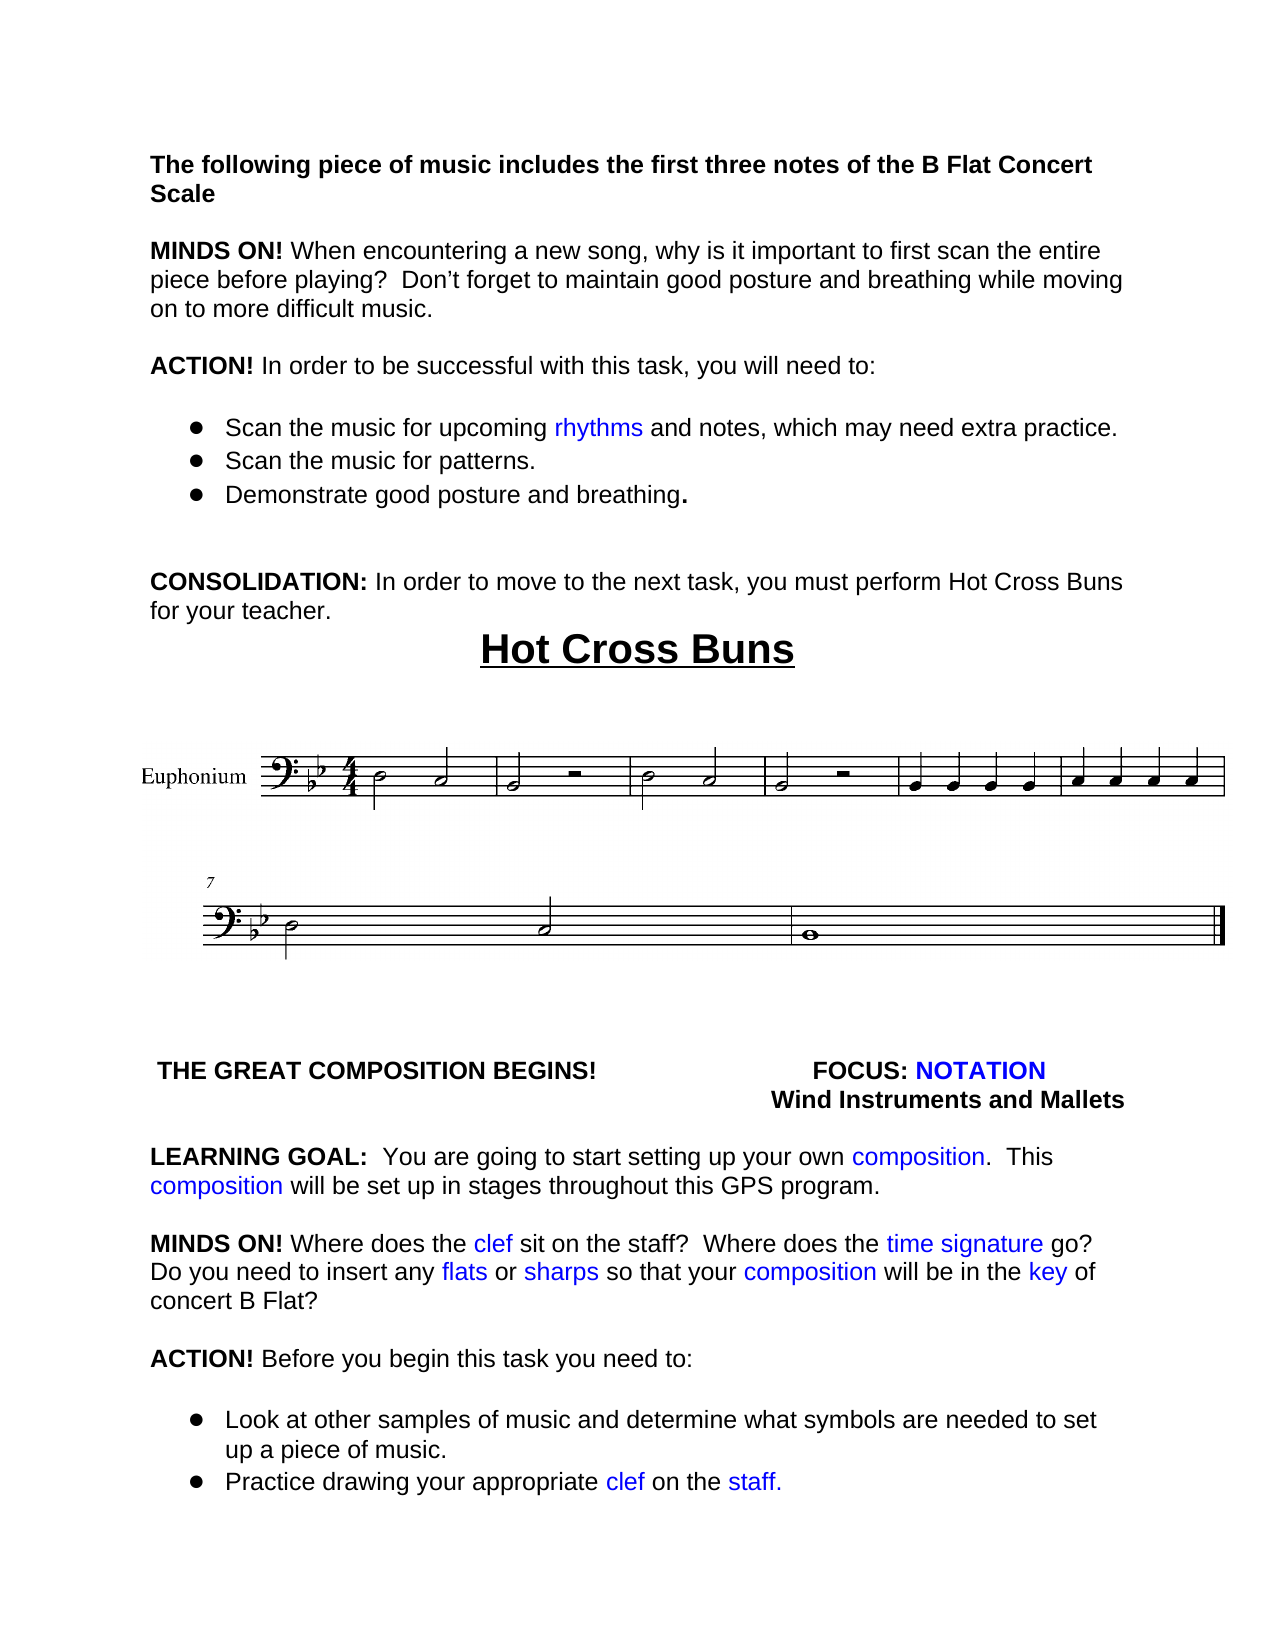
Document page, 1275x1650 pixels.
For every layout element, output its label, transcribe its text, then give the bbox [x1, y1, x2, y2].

text Wind Instruments and Mallets [150, 1085, 1125, 1114]
list Scan the music for patterns. [187, 442, 1125, 476]
text ACTION! Before you begin this task you need to: [150, 1344, 1125, 1372]
text MINDS ON! Where does the clef sit on the staff? Where does the time signature go? Do you need to insert any flats or sharps so that your composition will be in the key of concert B Flat? [150, 1229, 1125, 1315]
list Look at other samples of music and determine what symbols are needed to set up a piece of music. [187, 1401, 1125, 1463]
list Scan the music for upcoming rhythms and notes, which may need extra practice. [187, 409, 1125, 442]
text LEARNING GOAL: You are going to start setting up your own composition. This composition will be set up in stages throughout this GPS program. [150, 1142, 1125, 1200]
text Hot Cross Buns [150, 624, 1125, 672]
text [150, 150, 1125, 207]
picture [142, 741, 1233, 961]
text ACTION! In order to be successful with this task, you will need to: [150, 351, 1125, 380]
list Demonstrate good posture and breathing. [187, 476, 1125, 509]
text THE GREAT COMPOSITION BEGINS! FOCUS: NOTATION [150, 1056, 1125, 1085]
text MINDS ON! When encountering a new song, why is it important to first scan the entire piece before playing? Don’t forget to maintain good posture and breathing while moving on to more difficult music. [150, 236, 1125, 322]
text CONSOLIDATION: In order to move to the next task, you must perform Hot Cross Buns for your teacher. [150, 567, 1125, 624]
list Practice drawing your appropriate clef on the staff. [187, 1463, 1125, 1497]
